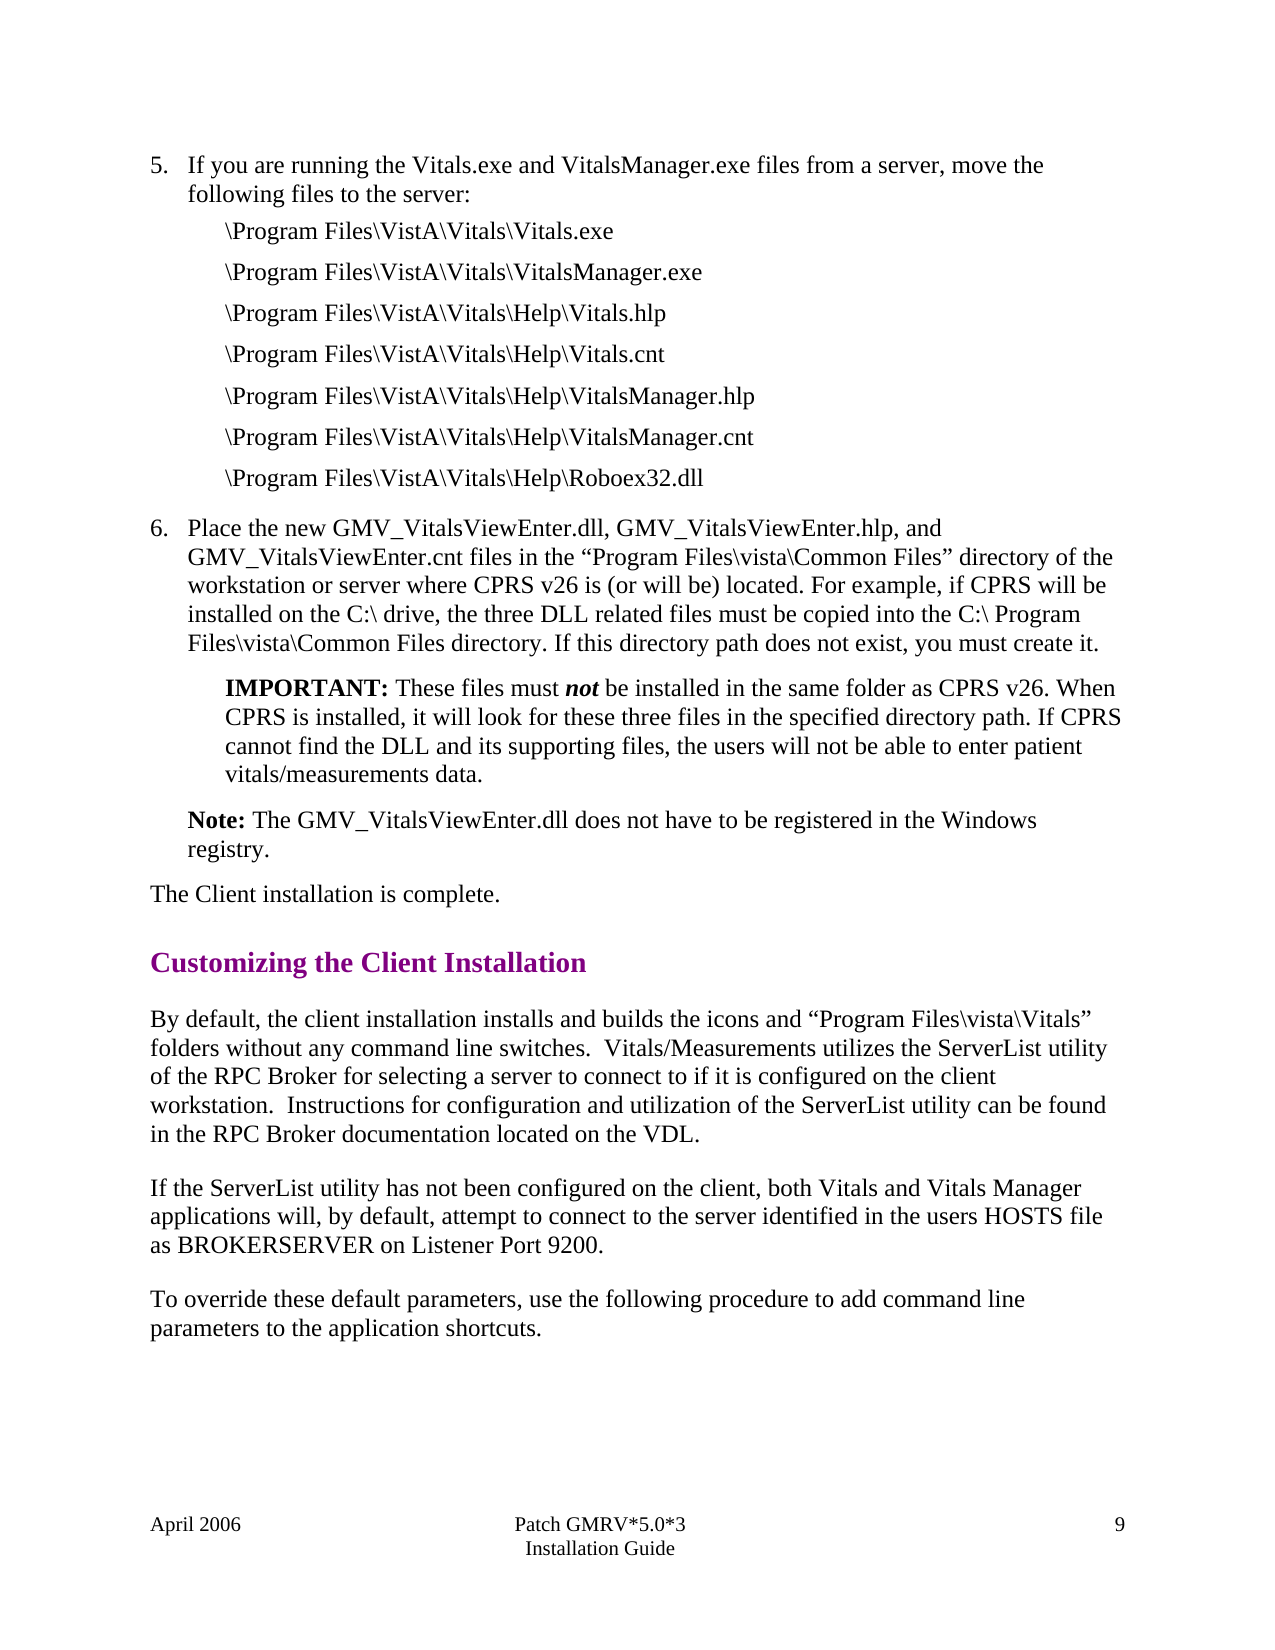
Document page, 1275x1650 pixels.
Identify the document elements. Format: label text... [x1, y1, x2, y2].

text \Program Files\VistA\Vitals\Help\VitalsManager.hlp [225, 381, 1125, 409]
list Place the new GMV_VitalsViewEnter.dll, GMV_VitalsViewEnter.hlp, and GMV_VitalsViewEnter.cnt files in the “Program Files\vista\Common Files” directory of the workstation or server where CPRS v26 is (or will be) located. For example, if CPRS will be installed on the C:\ drive, the three DLL related files must be copied into the C:\ Program Files\vista\Common Files directory. If this directory path does not exist, you must create it. [150, 513, 1125, 657]
text \Program Files\VistA\Vitals\Help\Vitals.hlp [225, 298, 1125, 327]
text If the ServerList utility has not been configured on the client, both Vitals and Vitals Manager applications will, by default, attempt to connect to the server identified in the users HOSTS file as BROKERSERVER on 9200. [150, 1173, 1125, 1259]
list The Client installation is complete. [150, 879, 1125, 908]
text \Program Files\VistA\Vitals\Vitals.exe [225, 216, 1125, 244]
text \Program Files\VistA\Vitals\Help\VitalsManager.cnt [225, 422, 1125, 451]
subtitle Customizing the Client Installation [150, 945, 1125, 979]
list IMPORTANT: These files must not be installed in the same folder as CPRS v26. When CPRS is installed, it will look for these three files in the specified directory path. If CPRS cannot find the DLL and its supporting files, the users will not be able to enter patient vitals/measurements data. [225, 673, 1125, 788]
text \Program Files\VistA\Vitals\Help\Roboex32.dll [225, 463, 1125, 492]
list Note: The GMV_VitalsViewEnter.dll does not have to be registered in the Windows registry. [187, 805, 1125, 862]
text To override these default parameters, use the following procedure to add command line parameters to the application shortcuts. [150, 1284, 1125, 1341]
list If you are running the Vitals.exe and VitalsManager.exe files from a server, move the following files to the server: [150, 150, 1125, 207]
text By default, the client installation installs and builds the icons and “Program Files\vista\Vitals” folders without any command line switches. Vitals/Measurements utilizes the ServerList utility of the RPC Broker for selecting a server to connect to if it is configured on the client workstation. Instructions for configuration and utilization of the ServerList utility can be found in the RPC Broker documentation located on the VDL. [150, 1004, 1125, 1148]
text \Program Files\VistA\Vitals\VitalsManager.exe [225, 257, 1125, 286]
text \Program Files\VistA\Vitals\Help\Vitals.cnt [225, 339, 1125, 368]
